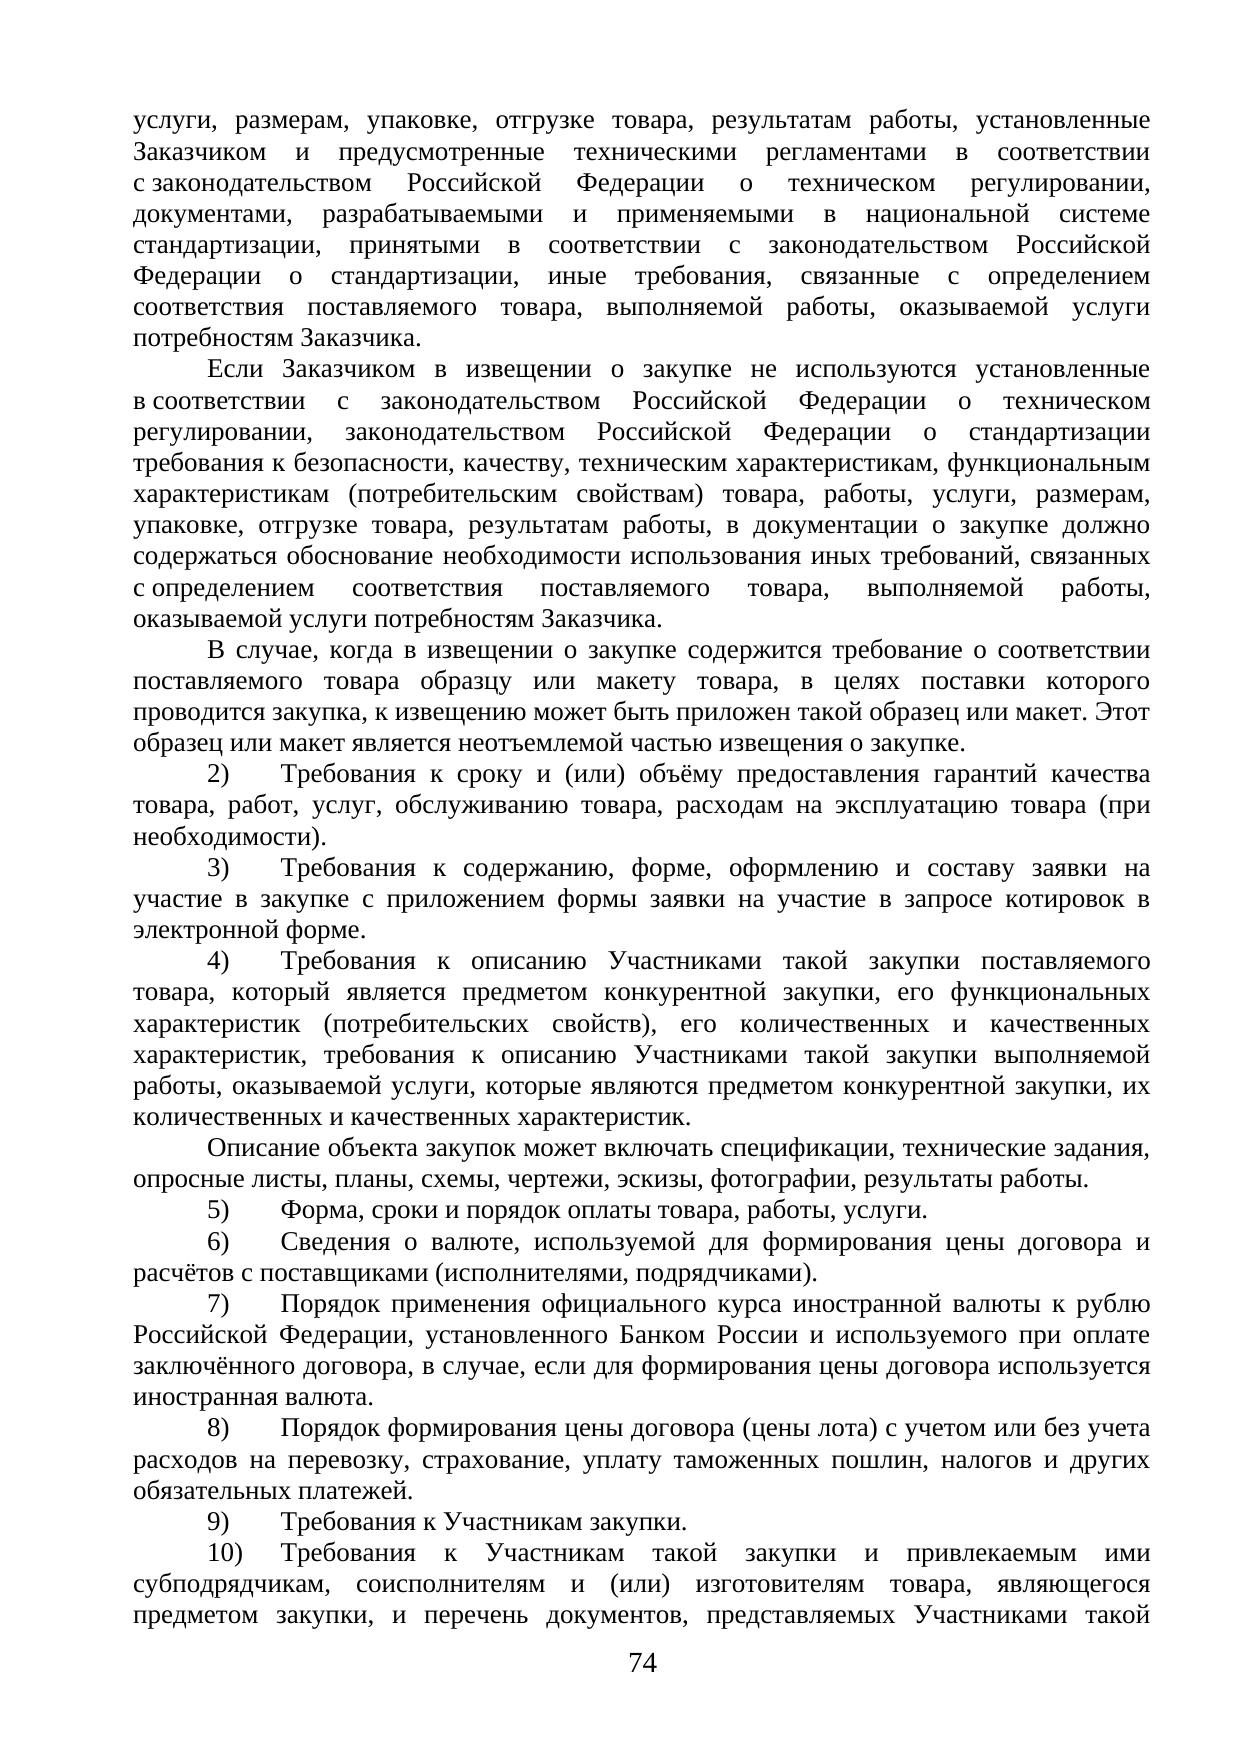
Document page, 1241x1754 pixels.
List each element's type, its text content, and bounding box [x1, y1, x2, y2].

list Требования к сроку и (или) объёму предоставления гарантий качества товара, работ, услуг, обслуживанию товара, расходам на эксплуатацию товара (при необходимости). [133, 757, 1152, 851]
list Порядок формирования цены договора (цены лота) с учетом или без учета расходов на перевозку, страхование, уплату таможенных пошлин, налогов и других обязательных платежей. [133, 1412, 1152, 1505]
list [133, 1536, 1152, 1629]
text Если Заказчиком в извещении о закупке не используются установленные в соответствии с законодательством Российской Федерации о техническом регулировании, законодательством Российской Федерации о стандартизации требования к безопасности, качеству, техническим характеристикам, функциональным характеристикам (потребительским свойствам) товара, работы, услуги, размерам, упаковке, отгрузке товара, результатам работы, в документации о закупке должно содержаться обоснование необходимости использования иных требований, связанных с определением соответствия поставляемого товара, выполняемой работы, оказываемой услуги потребностям Заказчика. [133, 353, 1152, 633]
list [133, 103, 1152, 353]
list Сведения о валюте, используемой для формирования цены договора и расчётов с поставщиками (исполнителями, подрядчиками). [133, 1225, 1152, 1287]
list Порядок применения официального курса иностранной валюты к рублю Российской Федерации, установленного Банком России и используемого при оплате заключённого договора, в случае, если для формирования цены договора используется иностранная валюта. [133, 1287, 1152, 1412]
list Требования к содержанию, форме, оформлению и составу заявки на участие в закупке с приложением формы заявки на участие в запросе котировок в электронной форме. [133, 851, 1152, 944]
text В случае, когда в извещении о закупке содержится требование о соответствии поставляемого товара образцу или макету товара, в целях поставки которого проводится закупка, к извещению может быть приложен такой образец или макет. Этот образец или макет является неотъемлемой частью извещения о закупке. [133, 633, 1152, 757]
list Требования к Участникам закупки. [133, 1505, 1152, 1536]
list Форма, сроки и порядок оплаты товара, работы, услуги. [133, 1193, 1152, 1225]
text Описание объекта закупок может включать спецификации, технические задания, опросные листы, планы, схемы, чертежи, эскизы, фотографии, результаты работы. [133, 1131, 1152, 1193]
list Требования к описанию Участниками такой закупки поставляемого товара, который является предметом конкурентной закупки, его функциональных характеристик (потребительских свойств), его количественных и качественных характеристик, требования к описанию Участниками такой закупки выполняемой работы, оказываемой услуги, которые являются предметом конкурентной закупки, их количественных и качественных характеристик. [133, 944, 1152, 1131]
